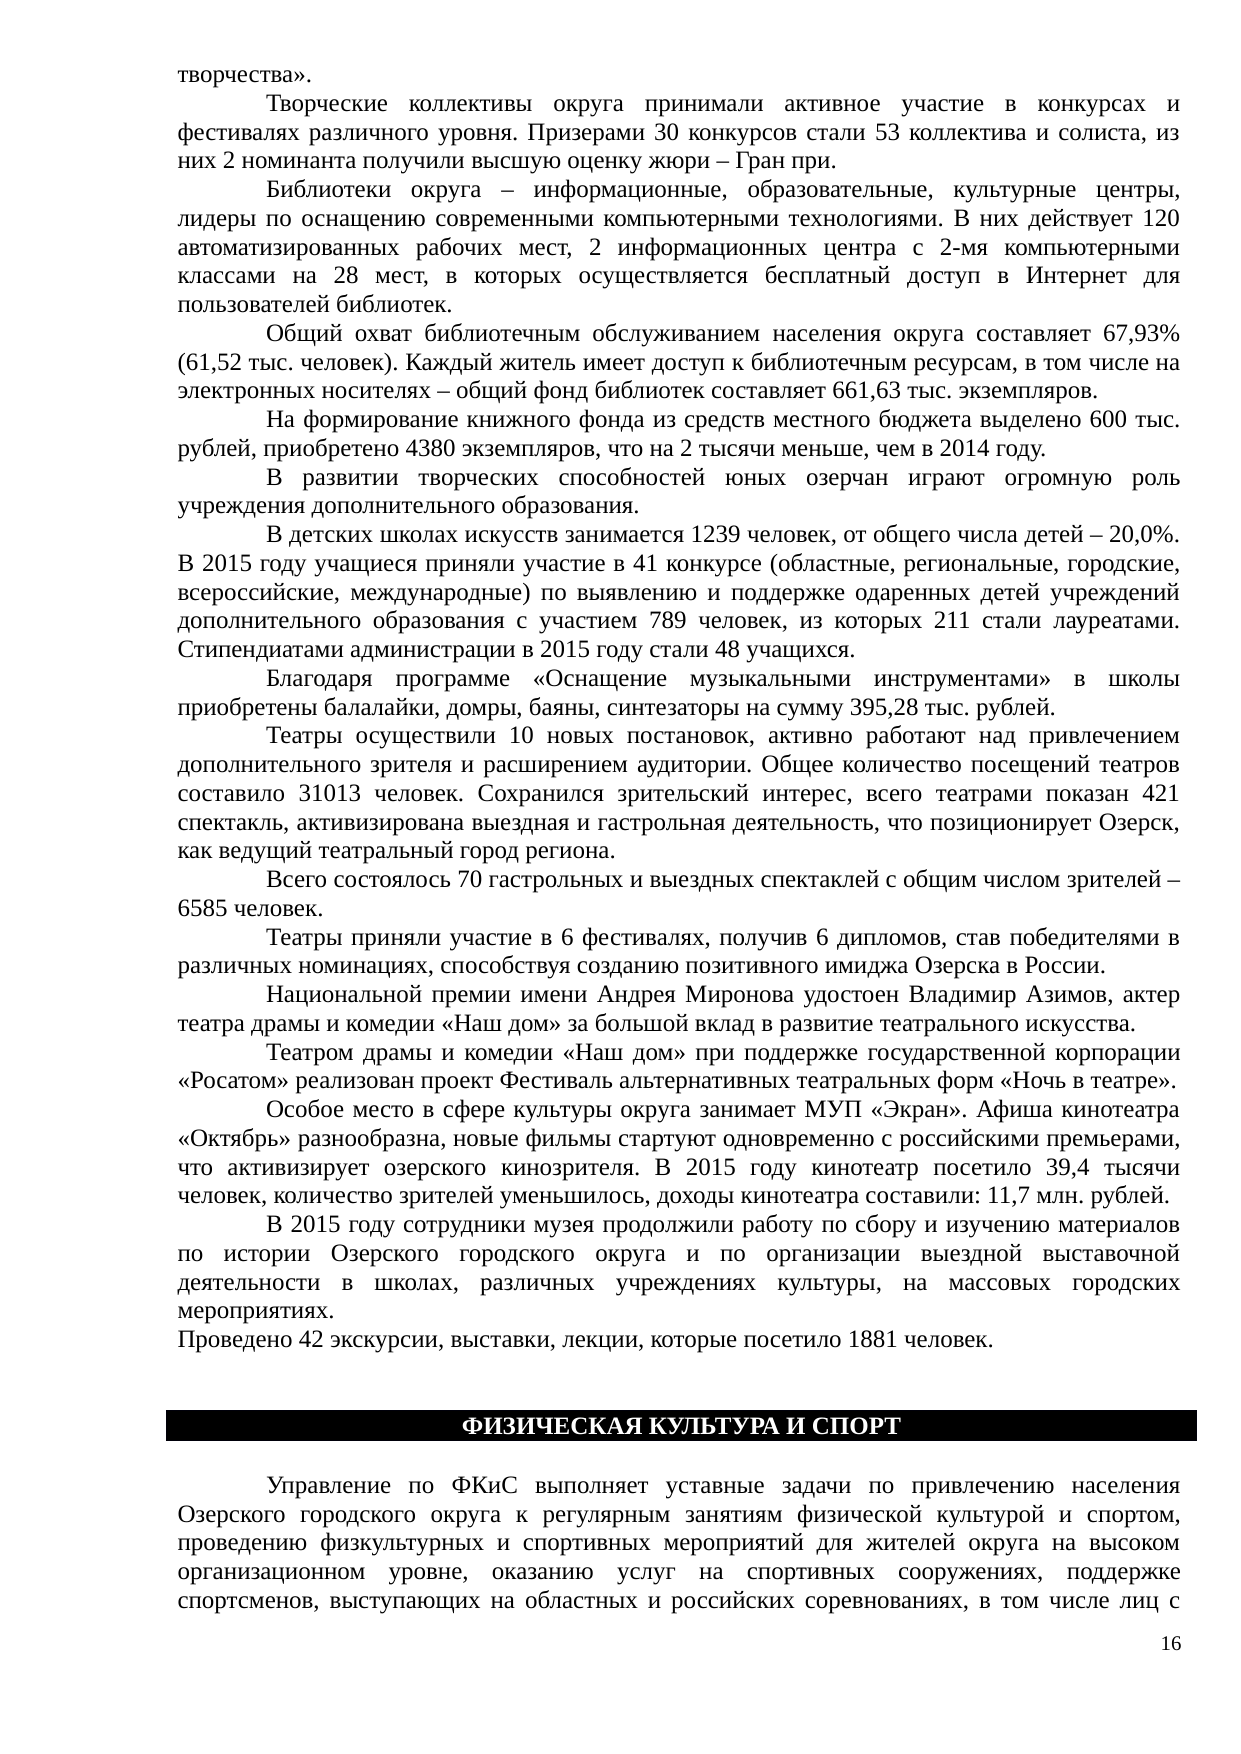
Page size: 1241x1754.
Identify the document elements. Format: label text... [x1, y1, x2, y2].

text В развитии творческих способностей юных озерчан играют огромную роль учреждения дополнительного образования. [177, 462, 1181, 519]
text Творческие коллективы округа принимали активное участие в конкурсах и фестивалях различного уровня. Призерами 30 конкурсов стали 53 коллектива и солиста, из них 2 номинанта получили высшую оценку жюри – Гран при. [177, 88, 1181, 174]
text На формирование книжного фонда из средств местного бюджета выделено 600 тыс. рублей, приобретено 4380 экземпляров, что на 2 тысячи меньше, чем в 2014 году. [177, 404, 1181, 462]
table_header ФИЗИЧЕСКАЯ КУЛЬТУРА И СПОРТ [167, 1411, 1196, 1440]
text Благодаря программе «Оснащение музыкальными инструментами» в школы приобретены балалайки, домры, баяны, синтезаторы на сумму 395,28 тыс. рублей. [177, 663, 1181, 720]
text В 2015 году сотрудники музея продолжили работу по сбору и изучению материалов по истории Озерского городского округа и по организации выездной выставочной деятельности в школах, различных учреждениях культуры, на массовых городских мероприятиях. [177, 1209, 1181, 1324]
text Национальной премии имени Андрея Миронова удостоен Владимир Азимов, актер театра драмы и комедии «Наш дом» за большой вклад в развитие театрального искусства. [177, 979, 1181, 1037]
text Проведено 42 экскурсии, выставки, лекции, которые посетило 1881 человек. [177, 1324, 1181, 1353]
text Библиотеки округа – информационные, образовательные, культурные центры, лидеры по оснащению современными компьютерными технологиями. В них действует 120 автоматизированных рабочих мест, 2 информационных центра с 2-мя компьютерными классами на 28 мест, в которых осуществляется бесплатный доступ в Интернет для пользователей библиотек. [177, 174, 1181, 318]
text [177, 59, 1181, 88]
text В детских школах искусств занимается 1239 человек, от общего числа детей – 20,0%. В 2015 году учащиеся приняли участие в 41 конкурсе (областные, региональные, городские, всероссийские, международные) по выявлению и поддержке одаренных детей учреждений дополнительного образования с участием 789 человек, из которых 211 стали лауреатами. Стипендиатами администрации в 2015 году стали 48 учащихся. [177, 519, 1181, 663]
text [177, 1470, 1181, 1614]
text Общий охват библиотечным обслуживанием населения округа составляет 67,93% (61,52 тыс. человек). Каждый житель имеет доступ к библиотечным ресурсам, в том числе на электронных носителях – общий фонд библиотек составляет 661,63 тыс. экземпляров. [177, 318, 1181, 404]
text Театры осуществили 10 новых постановок, активно работают над привлечением дополнительного зрителя и расширением аудитории. Общее количество посещений театров составило 31013 человек. Сохранился зрительский интерес, всего театрами показан 421 спектакль, активизирована выездная и гастрольная деятельность, что позиционирует Озерск, как ведущий театральный город региона. [177, 720, 1181, 864]
text Особое место в сфере культуры округа занимает МУП «Экран». Афиша кинотеатра «Октябрь» разнообразна, новые фильмы стартуют одновременно с российскими премьерами, что активизирует озерского кинозрителя. В 2015 году кинотеатр посетило 39,4 тысячи человек, количество зрителей уменьшилось, доходы кинотеатра составили: 11,7 млн. рублей. [177, 1094, 1181, 1209]
text Всего состоялось 70 гастрольных и выездных спектаклей с общим числом зрителей – 6585 человек. [177, 864, 1181, 922]
text Театром драмы и комедии «Наш дом» при поддержке государственной корпорации «Росатом» реализован проект Фестиваль альтернативных театральных форм «Ночь в театре». [177, 1037, 1181, 1094]
text Театры приняли участие в 6 фестивалях, получив 6 дипломов, став победителями в различных номинациях, способствуя созданию позитивного имиджа Озерска в России. [177, 922, 1181, 979]
